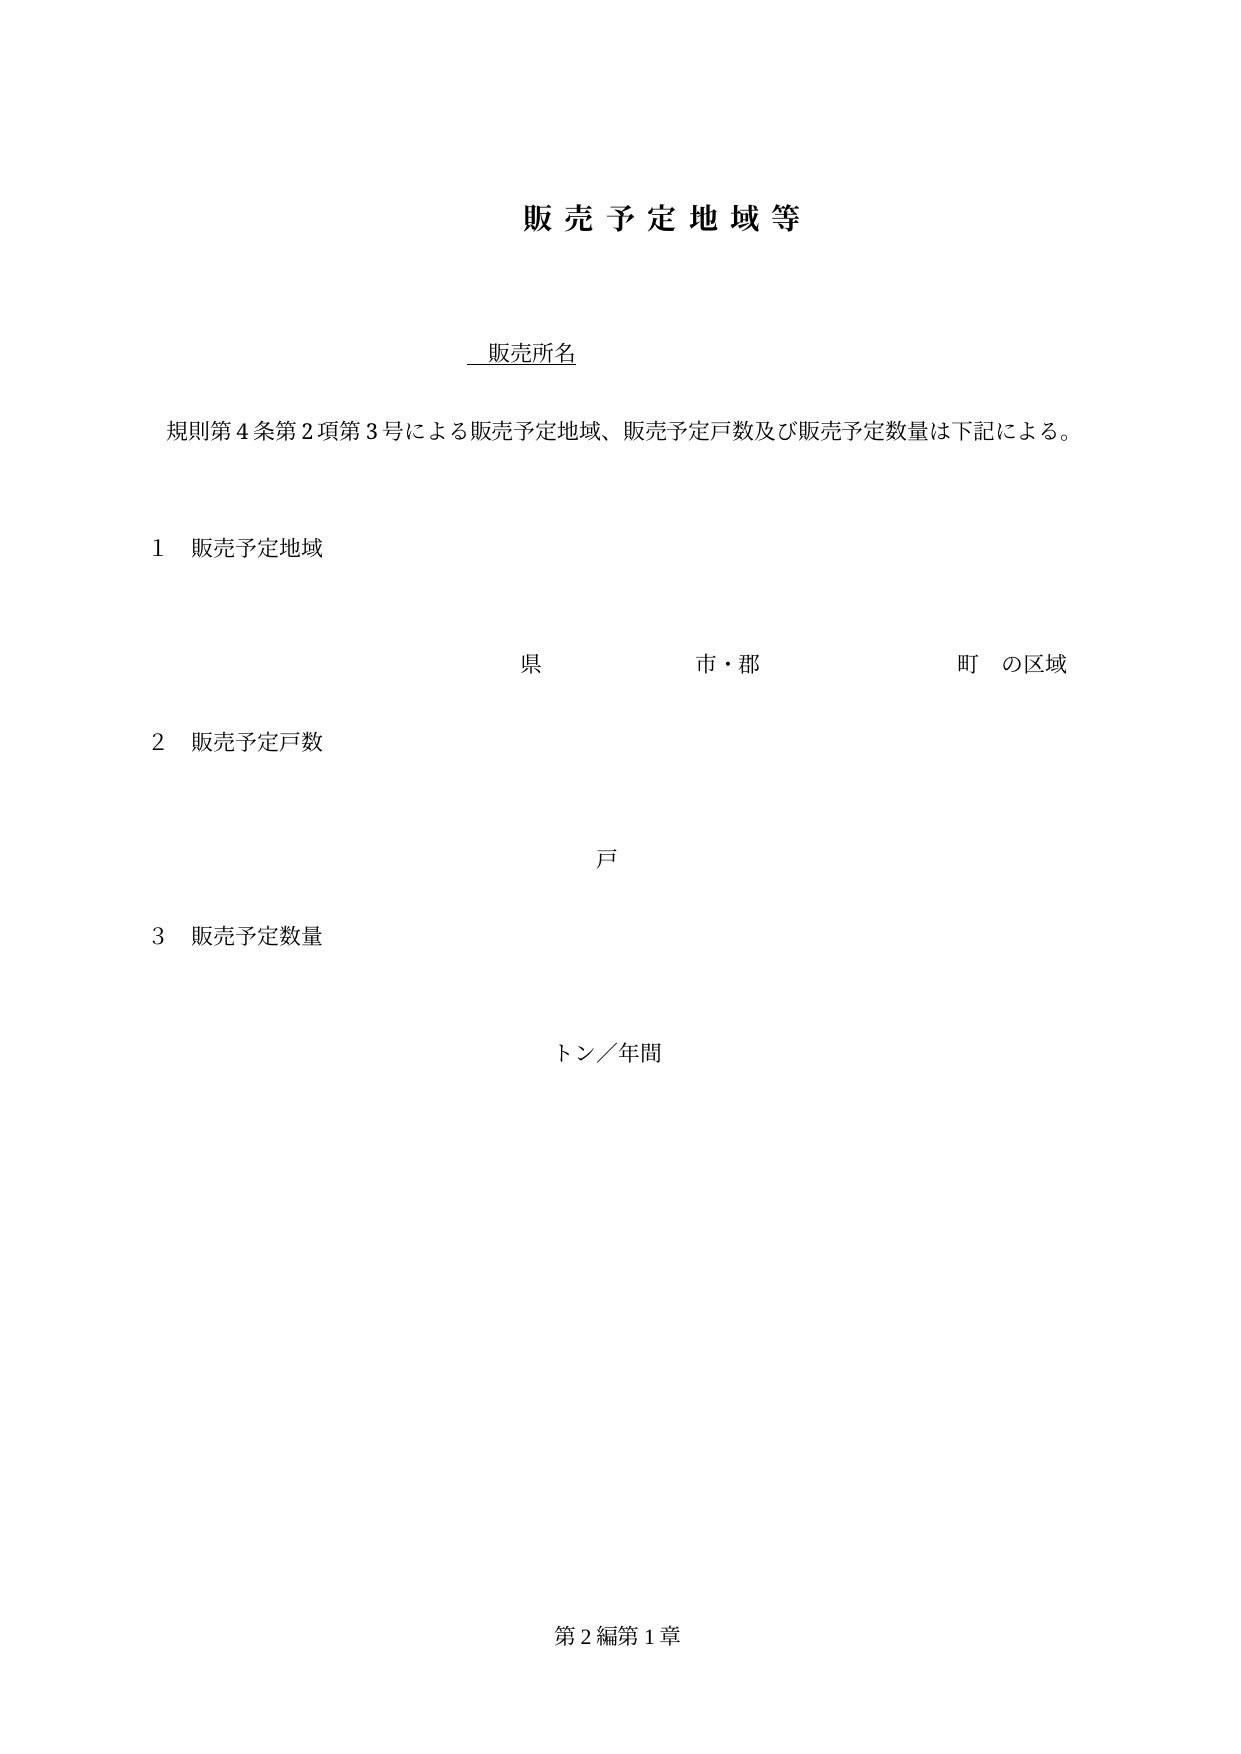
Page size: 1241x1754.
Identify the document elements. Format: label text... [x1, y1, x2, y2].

text 戸 [148, 838, 1066, 877]
text 販売所名 [204, 333, 1066, 372]
text トン／年間 [148, 1032, 1066, 1071]
text １ 販売予定地域 [148, 527, 1066, 566]
text 販売予定地域等 [204, 178, 1066, 255]
text 規則第4条第2項第3号による販売予定地域、販売予定戸数及び販売予定数量は下記による。 [166, 411, 1066, 449]
text ３ 販売予定数量 [148, 916, 1066, 955]
text ２ 販売予定戸数 [148, 722, 1066, 760]
text 県 市・郡 町 の区域 [148, 644, 1066, 683]
